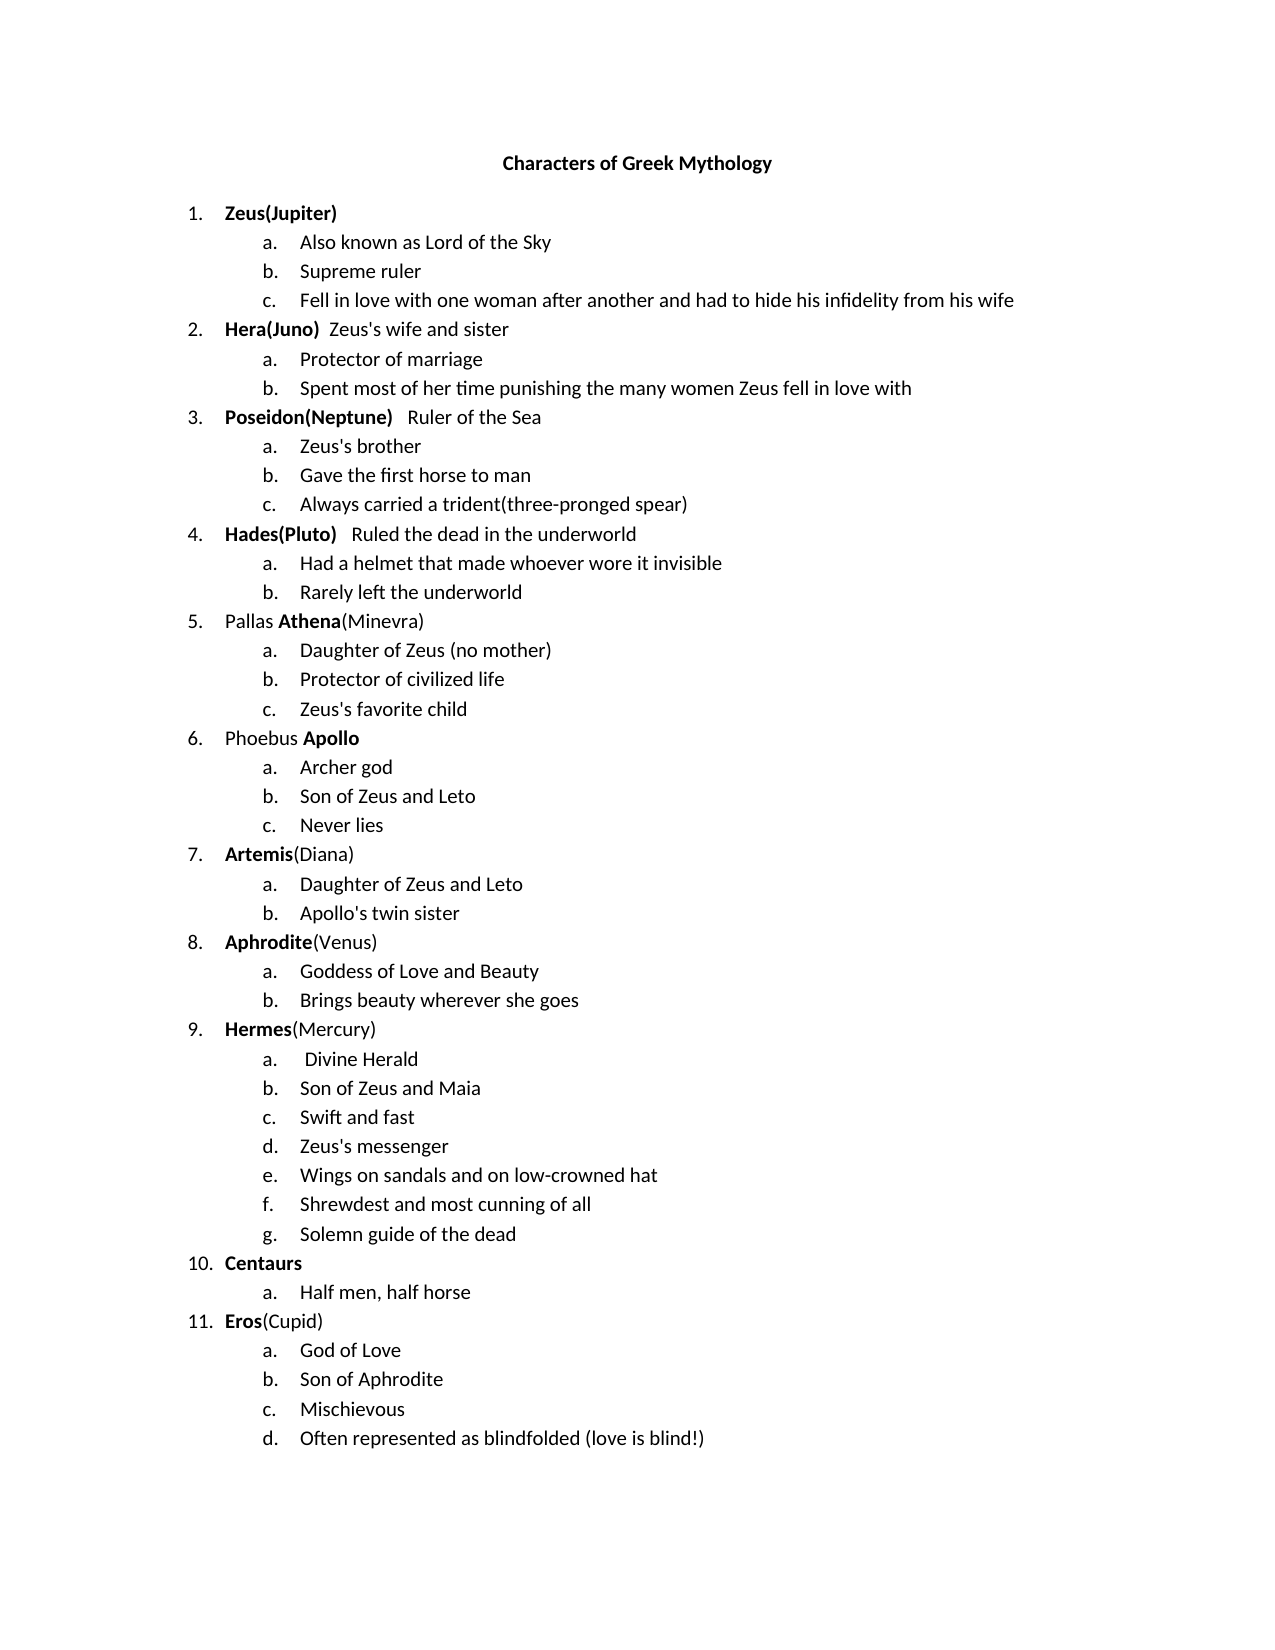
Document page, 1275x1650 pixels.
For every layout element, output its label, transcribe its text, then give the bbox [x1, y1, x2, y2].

list Had a helmet that made whoever wore it invisible [262, 550, 1125, 575]
list Zeus(Jupiter) [187, 200, 1125, 225]
list Protector of marriage [262, 346, 1125, 371]
list Gave the first horse to man [262, 462, 1125, 488]
list Rarely left the underworld [262, 579, 1125, 604]
list Eros(Cupid) [187, 1308, 1125, 1334]
list Son of Aphrodite [262, 1367, 1125, 1392]
list Divine Herald [262, 1046, 1125, 1071]
list Brings beauty wherever she goes [262, 987, 1125, 1013]
list Supreme ruler [262, 258, 1125, 284]
list Swift and fast [262, 1104, 1125, 1129]
list Also known as Lord of the Sky [262, 229, 1125, 254]
list Half men, half horse [262, 1279, 1125, 1304]
list Fell in love with one woman after another and had to hide his infidelity from his wife [262, 287, 1125, 313]
list Daughter of Zeus (no mother) [262, 637, 1125, 663]
list Daughter of Zeus and Leto [262, 871, 1125, 896]
list Zeus's brother [262, 433, 1125, 459]
list Archer god [262, 754, 1125, 779]
list Aphrodite(Venus) [187, 929, 1125, 954]
list Poseidon(Neptune) Ruler of the Sea [187, 404, 1125, 429]
list Goddess of Love and Beauty [262, 958, 1125, 984]
list Spent most of her time punishing the many women Zeus fell in love with [262, 375, 1125, 400]
list Never lies [262, 812, 1125, 838]
list Often represented as blindfolded (love is blind!) [262, 1425, 1125, 1450]
list Protector of civilized life [262, 667, 1125, 692]
list Always carried a trident(three-pronged spear) [262, 492, 1125, 517]
list Wings on sandals and on low-crowned hat [262, 1162, 1125, 1188]
list Phoebus Apollo [187, 725, 1125, 750]
list Son of Zeus and Leto [262, 783, 1125, 809]
list Hera(Juno) Zeus's wife and sister [187, 317, 1125, 342]
list Pallas Athena(Minevra) [187, 608, 1125, 634]
list Mischievous [262, 1396, 1125, 1421]
list Zeus's favorite child [262, 696, 1125, 721]
list Shrewdest and most cunning of all [262, 1192, 1125, 1217]
list Hades(Pluto) Ruled the dead in the underworld [187, 521, 1125, 546]
list Solemn guide of the dead [262, 1221, 1125, 1246]
list Son of Zeus and Maia [262, 1075, 1125, 1100]
list Artemis(Diana) [187, 842, 1125, 867]
list Apollo's twin sister [262, 900, 1125, 925]
list God of Love [262, 1337, 1125, 1363]
list Centaurs [187, 1250, 1125, 1275]
list Hermes(Mercury) [187, 1017, 1125, 1042]
text Characters of Greek Mythology [150, 150, 1125, 175]
list Zeus's messenger [262, 1133, 1125, 1159]
